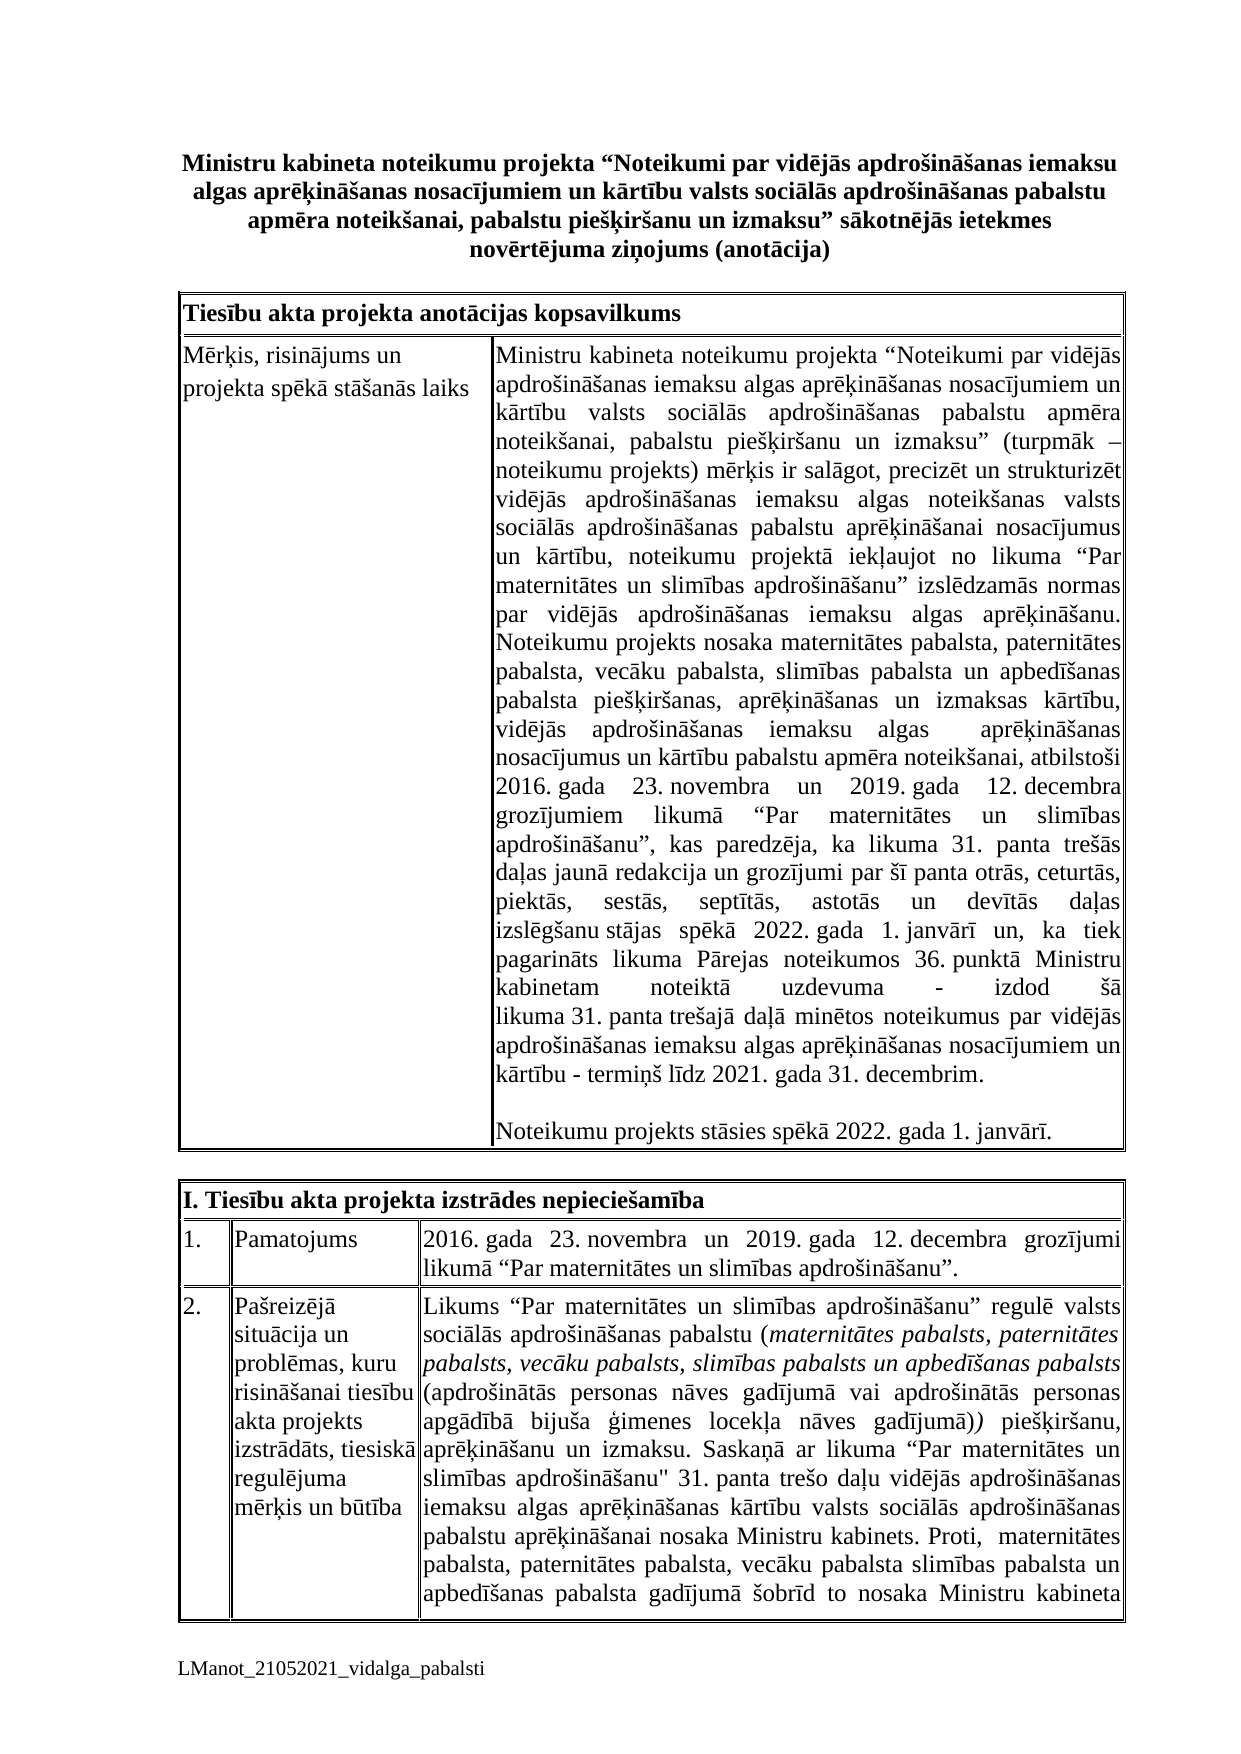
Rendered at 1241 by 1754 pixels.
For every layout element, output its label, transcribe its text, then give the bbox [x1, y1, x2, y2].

table_cell 2016. gada 23. novembra un 2019. gada 12. decembra grozījumi likumā “Par maternitātes un slimības apdrošināšanu”. [421, 1218, 1123, 1284]
table_cell 2. [181, 1285, 231, 1619]
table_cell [231, 1288, 420, 1619]
table_cell Ministru kabineta noteikumu projekta “Noteikumi par vidējās apdrošināšanas iemaksu algas aprēķināšanas nosacījumiem un kārtību valsts sociālās apdrošināšanas pabalstu apmēra noteikšanai, pabalstu piešķiršanu un izmaksu” (turpmāk – noteikumu projekts) mērķis ir salāgot, precizēt un strukturizēt vidējās apdrošināšanas iemaksu algas noteikšanas valsts sociālās apdrošināšanas pabalstu aprēķināšanai nosacījumus un kārtību, noteikumu projektā iekļaujot no likuma “Par maternitātes un slimības apdrošināšanu” izslēdzamās normas par vidējās apdrošināšanas iemaksu algas aprēķināšanu. Noteikumu projekts nosaka maternitātes pabalsta, paternitātes pabalsta, vecāku pabalsta, slimības pabalsta un apbedīšanas pabalsta piešķiršanas, aprēķināšanas un izmaksas kārtību, vidējās apdrošināšanas iemaksu algas aprēķināšanas nosacījumus un kārtību pabalstu apmēra noteikšanai, atbilstoši 2016. gada 23. novembra un 2019. gada 12. decembra grozījumiem likumā “Par maternitātes un slimības apdrošināšanu”, kas paredzēja, ka likuma 31. panta trešās daļas jaunā redakcija un grozījumi par šī panta otrās, ceturtās, piektās, sestās, septītās, astotās un devītās daļas izslēgšanu stājas spēkā 2022. gada 1. janvārī un, ka tiek pagarināts likuma Pārejas noteikumos 36. punktā Ministru kabinetam noteiktā uzdevuma - izdod šā likuma 31. panta trešajā daļā minētos noteikumus par vidējās apdrošināšanas iemaksu algas aprēķināšanas nosacījumiem un kārtību - termiņš līdz 2021. gada 31. decembrim. Noteikumu projekts stāsies spēkā 2022. gada 1. janvārī. [492, 334, 1123, 1148]
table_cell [420, 1285, 1123, 1619]
text Ministru kabineta noteikumu projekta “Noteikumi par vidējās apdrošināšanas iemaksu algas aprēķināšanas nosacījumiem un kārtību valsts sociālās apdrošināšanas pabalstu apmēra noteikšanai, pabalstu piešķiršanu un izmaksu” sākotnējās ietekmes novērtējuma ziņojums (anotācija) [177, 148, 1122, 263]
table_cell Mērķis, risinājums un projekta spēkā stāšanās laiks [181, 334, 492, 1148]
table_header Tiesību akta projekta anotācijas kopsavilkums [181, 295, 1123, 333]
table_header I. Tiesību akta projekta izstrādes nepieciešamība [181, 1183, 1123, 1217]
table_cell Pamatojums [233, 1221, 418, 1284]
table_cell 1. [181, 1218, 229, 1284]
